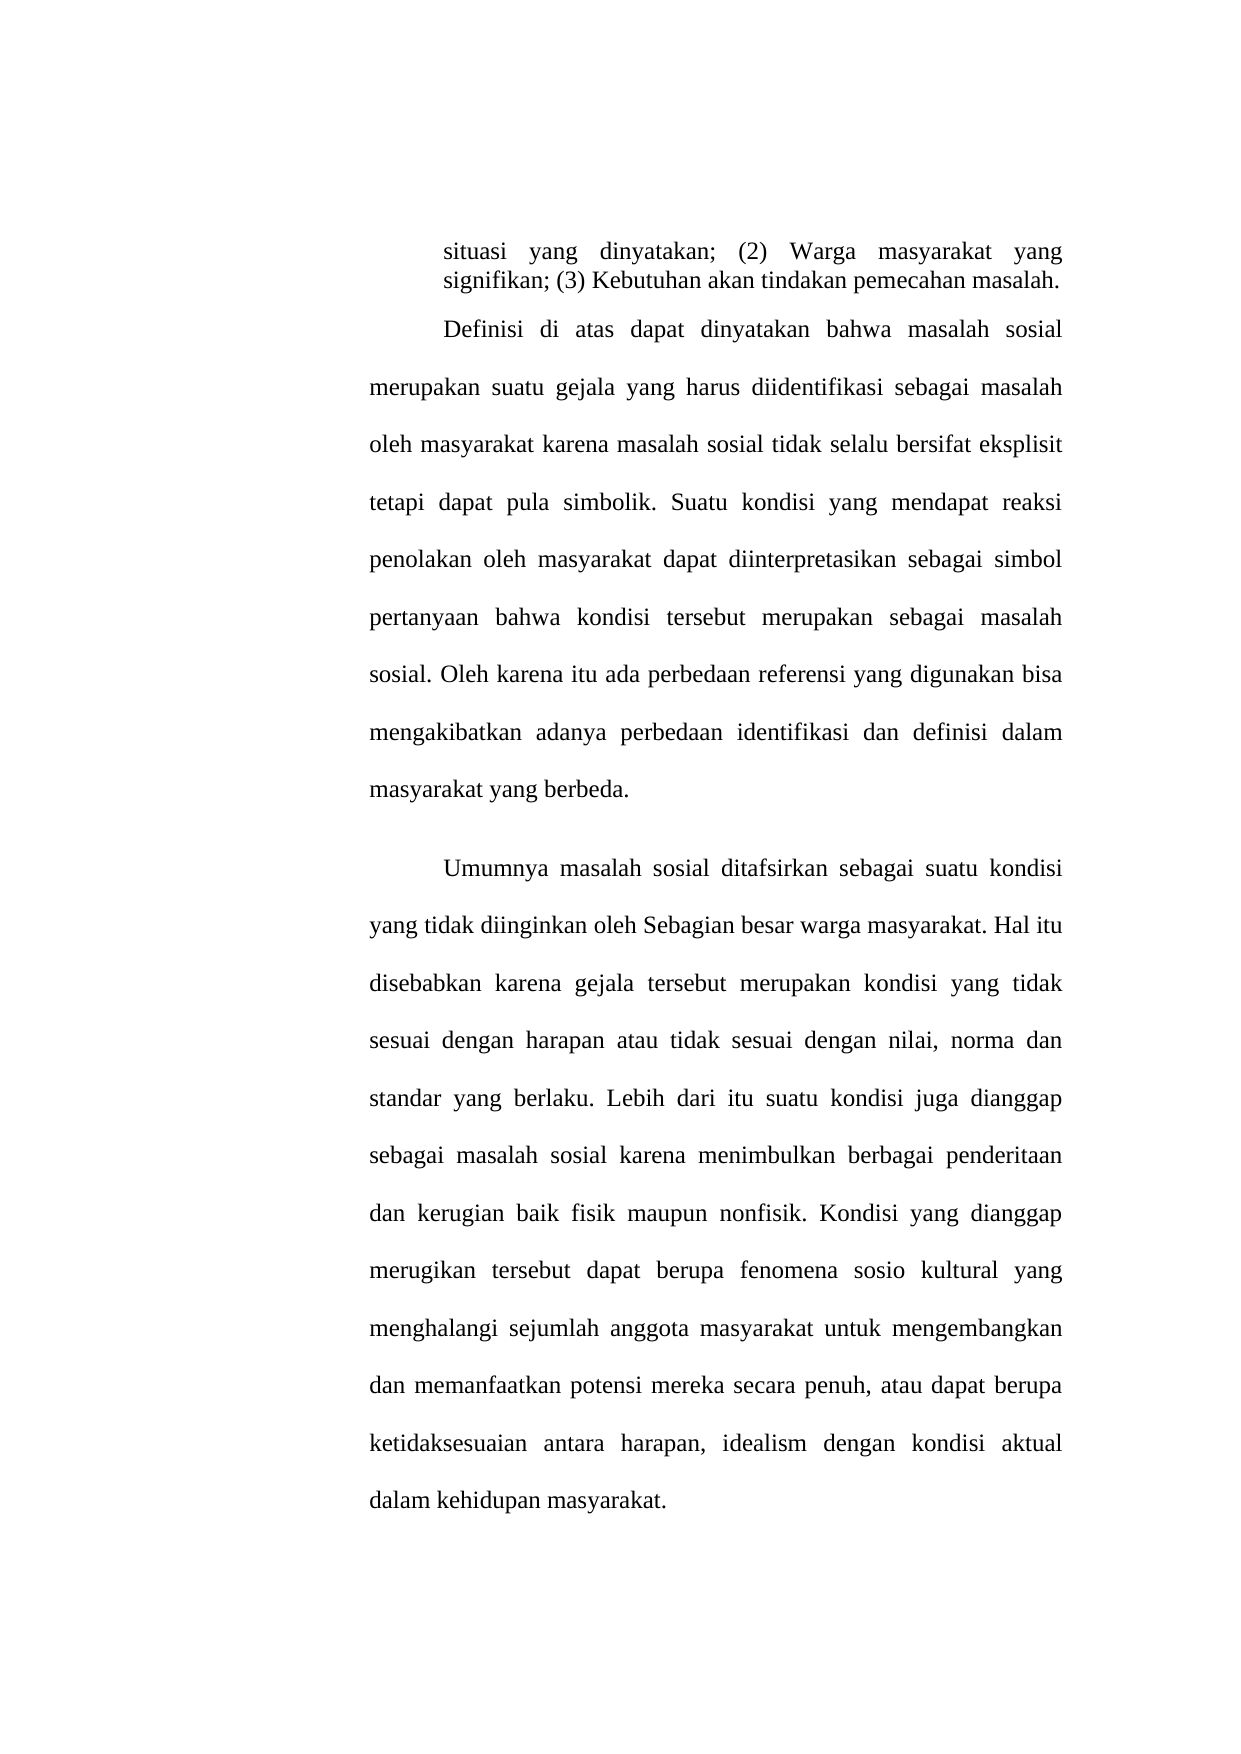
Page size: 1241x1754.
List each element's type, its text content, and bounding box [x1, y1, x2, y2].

text Definisi di atas dapat dinyatakan bahwa masalah sosial merupakan suatu gejala yang harus diidentifikasi sebagai masalah oleh masyarakat karena masalah sosial tidak selalu bersifat eksplisit tetapi dapat pula simbolik. Suatu kondisi yang mendapat reaksi penolakan oleh masyarakat dapat diinterpretasikan sebagai simbol pertanyaan bahwa kondisi tersebut merupakan sebagai masalah sosial. Oleh karena itu ada perbedaan referensi yang digunakan bisa mengakibatkan adanya perbedaan identifikasi dan definisi dalam masyarakat yang berbeda. [369, 314, 1063, 803]
text Umumnya masalah sosial ditafsirkan sebagai suatu kondisi yang tidak diinginkan oleh Sebagian besar warga masyarakat. Hal itu disebabkan karena gejala tersebut merupakan kondisi yang tidak sesuai dengan harapan atau tidak sesuai dengan nilai, norma dan standar yang berlaku. Lebih dari itu suatu kondisi juga dianggap sebagai masalah sosial karena menimbulkan berbagai penderitaan dan kerugian baik fisik maupun nonfisik. Kondisi yang dianggap merugikan tersebut dapat berupa fenomena sosio kultural yang menghalangi sejumlah anggota masyarakat untuk mengembangkan dan memanfaatkan potensi mereka secara penuh, atau dapat berupa ketidaksesuaian antara harapan, idealism dengan kondisi aktual dalam kehidupan masyarakat. [369, 853, 1063, 1514]
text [443, 236, 1063, 294]
